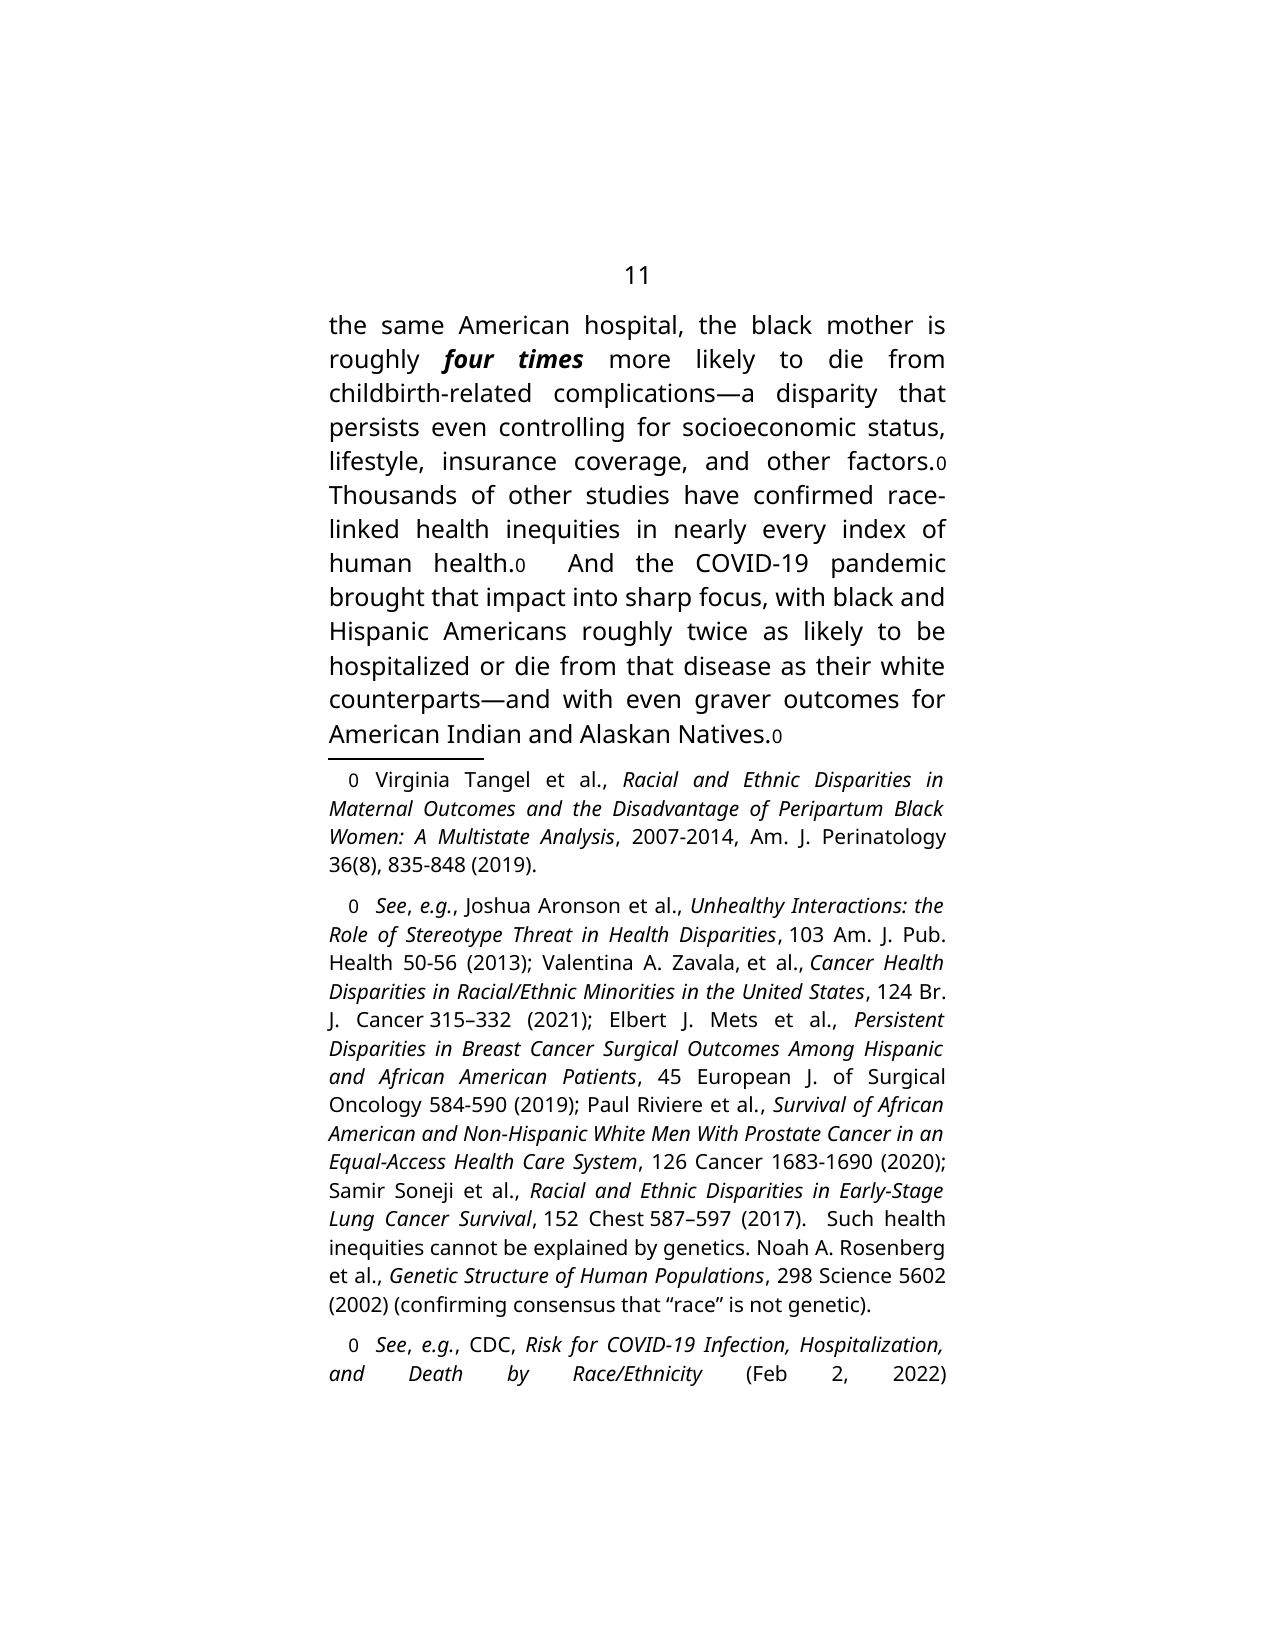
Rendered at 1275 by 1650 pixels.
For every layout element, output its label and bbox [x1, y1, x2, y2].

text [328, 307, 946, 750]
